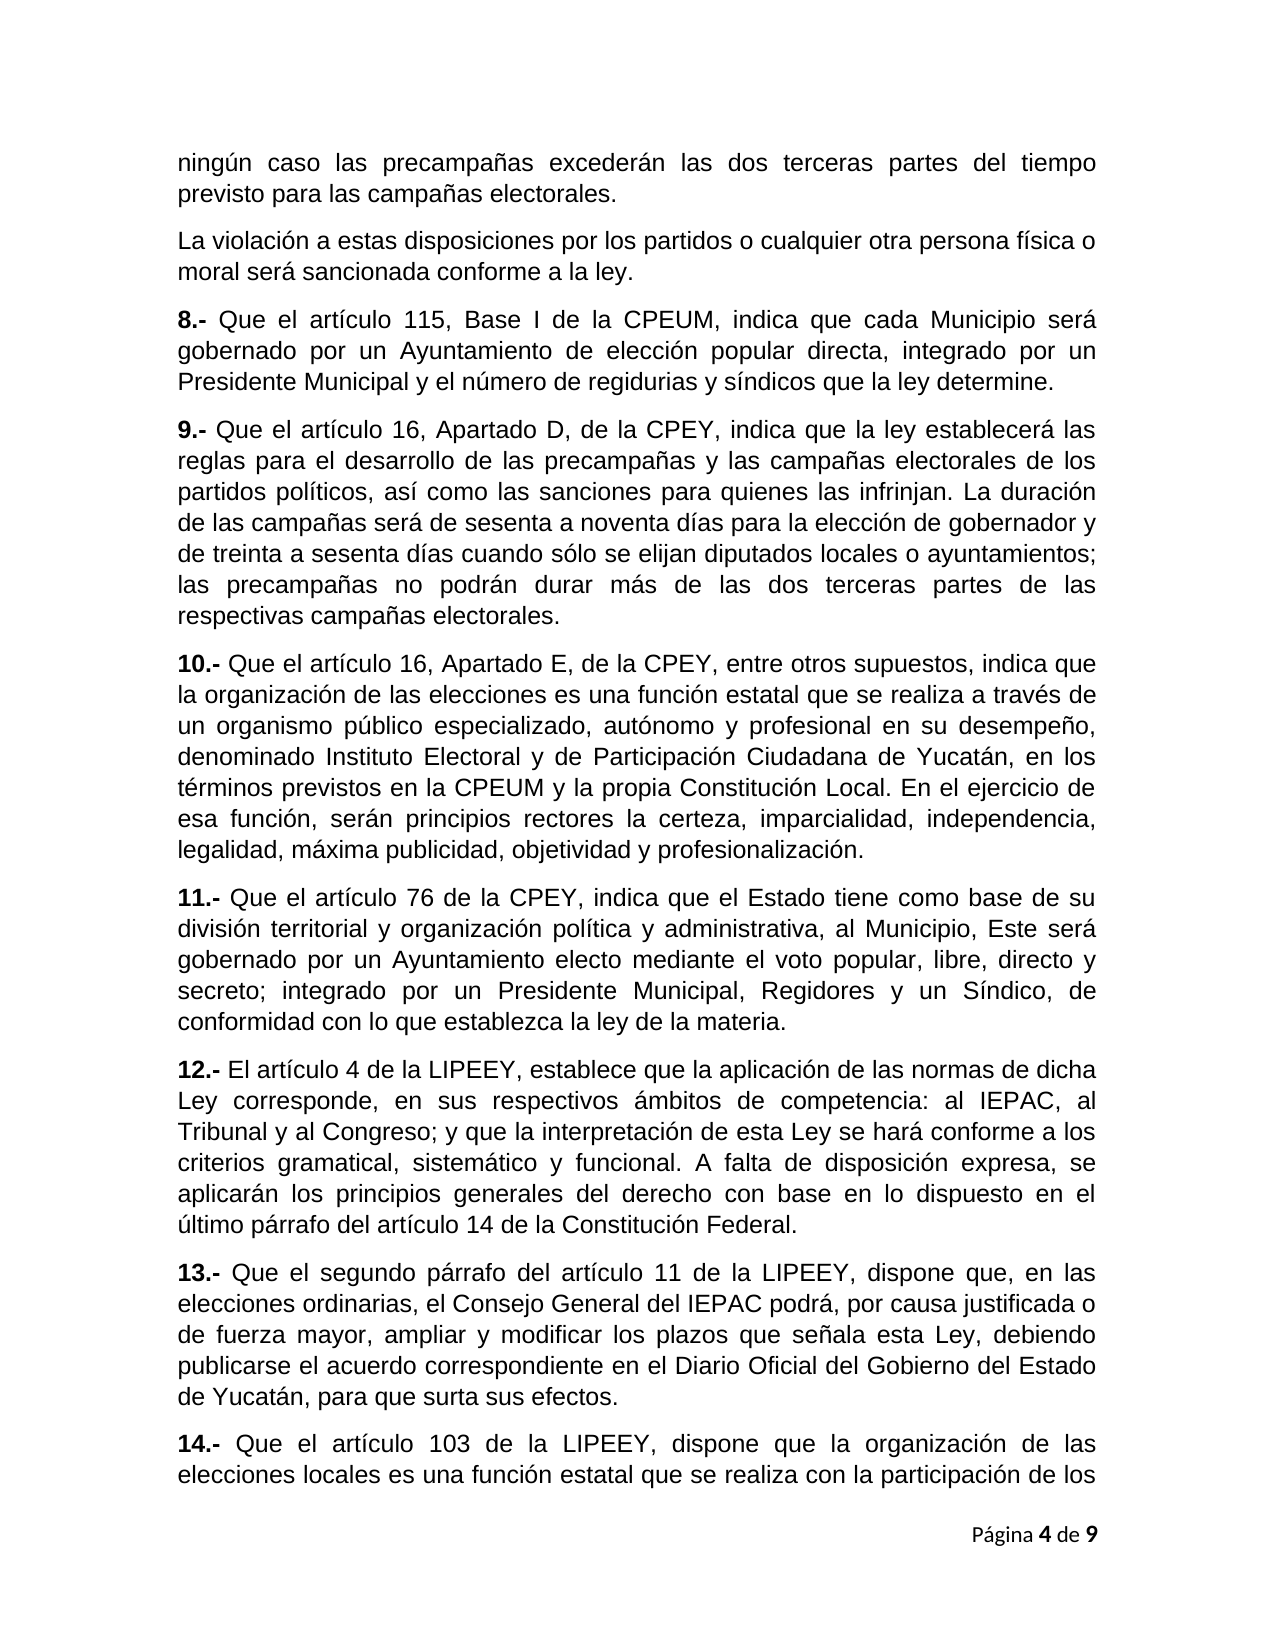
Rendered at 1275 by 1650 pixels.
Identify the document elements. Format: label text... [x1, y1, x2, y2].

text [177, 148, 1098, 207]
text 12.- El artículo 4 de la LIPEEY, establece que la aplicación de las normas de dicha Ley corresponde, en sus respectivos ámbitos de competencia: al IEPAC, al Tribunal y al Congreso; y que la interpretación de esta Ley se hará conforme a los criterios gramatical, sistemático y funcional. A falta de disposición expresa, se aplicarán los principios generales del derecho con base en lo dispuesto en el último párrafo del artículo 14 de la Constitución Federal. [177, 1055, 1098, 1239]
text 10.- Que el artículo 16, Apartado E, de la CPEY, entre otros supuestos, indica que la organización de las elecciones es una función estatal que se realiza a través de un organismo público especializado, autónomo y profesional en su desempeño, denominado Instituto Electoral y de Participación Ciudadana de Yucatán, en los términos previstos en la CPEUM y la propia Constitución Local. En el ejercicio de esa función, serán principios rectores la certeza, imparcialidad, independencia, legalidad, máxima publicidad, objetividad y profesionalización. [177, 649, 1098, 864]
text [177, 1429, 1098, 1489]
text 11.- Que el artículo 76 de la CPEY, indica que el Estado tiene como base de su división territorial y organización política y administrativa, al Municipio, Este será gobernado por un Ayuntamiento electo mediante el voto popular, libre, directo y secreto; integrado por un Presidente Municipal, Regidores y un Síndico, de conformidad con lo que establezca la ley de la materia. [177, 883, 1098, 1036]
text La violación a estas disposiciones por los partidos o cualquier otra persona física o moral será sancionada conforme a la ley. [177, 226, 1098, 286]
text 13.- Que el segundo párrafo del artículo 11 de la LIPEEY, dispone que, en las elecciones ordinarias, el Consejo General del IEPAC podrá, por causa justificada o de fuerza mayor, ampliar y modificar los plazos que señala esta Ley, debiendo publicarse el acuerdo correspondiente en el Diario Oficial del Gobierno del Estado de Yucatán, para que surta sus efectos. [177, 1258, 1098, 1411]
text 8.- Que el artículo 115, Base I de la CPEUM, indica que cada Municipio será gobernado por un Ayuntamiento de elección popular directa, integrado por un Presidente Municipal y el número de regidurias y síndicos que la ley determine. [177, 305, 1098, 396]
text 9.- Que el artículo 16, Apartado D, de la CPEY, indica que la ley establecerá las reglas para el desarrollo de las precampañas y las campañas electorales de los partidos políticos, así como las sanciones para quienes las infrinjan. La duración de las campañas será de sesenta a noventa días para la elección de gobernador y de treinta a sesenta días cuando sólo se elijan diputados locales o ayuntamientos; las precampañas no podrán durar más de las dos terceras partes de las respectivas campañas electorales. [177, 415, 1098, 630]
